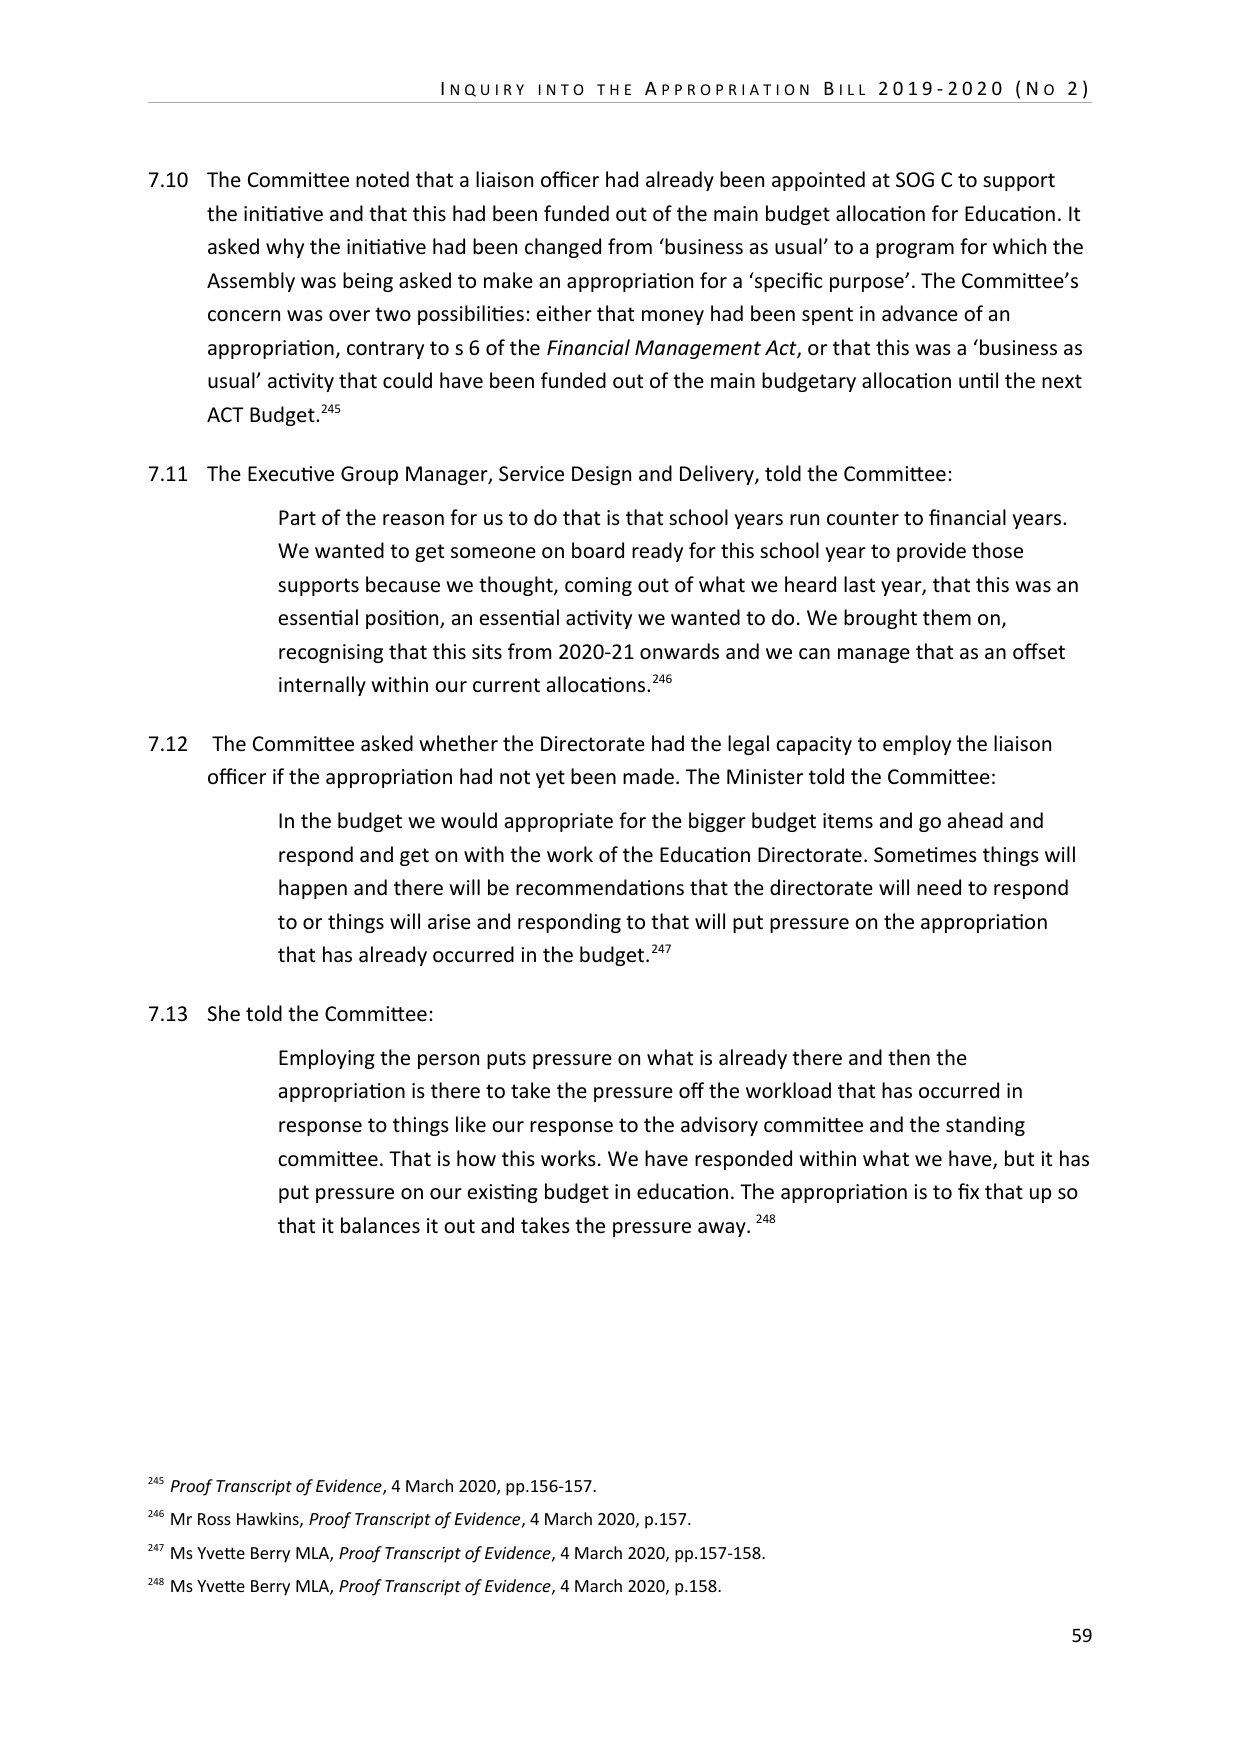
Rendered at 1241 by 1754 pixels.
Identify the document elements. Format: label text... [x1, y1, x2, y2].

text The Committee noted that a liaison officer had already been appointed at SOG C to support the initiative and that this had been funded out of the main budget allocation for Education. It asked why the initiative had been changed from ‘business as usual’ to a program for which the Assembly was being asked to make an appropriation for a ‘specific purpose’. The Committee’s concern was over two possibilities: either that money had been spent in advance of an appropriation, contrary to s 6 of the Financial Management Act, or that this was a ‘business as usual’ activity that could have been funded out of the main budgetary allocation until the next ACT Budget. [148, 165, 1092, 428]
text Part of the reason for us to do that is that school years run counter to financial years. We wanted to get someone on board ready for this school year to provide those supports because we thought, coming out of what we heard last year, that this was an essential position, an essential activity we wanted to do. We brought them on, recognising that this sits from 2020-21 onwards and we can manage that as an offset internally within our current allocations. [278, 503, 1092, 698]
text She told the Committee: [148, 999, 1092, 1027]
text The Committee asked whether the Directorate had the legal capacity to employ the liaison officer if the appropriation had not yet been made. The Minister told the Committee: [148, 729, 1092, 791]
text Employing the person puts pressure on what is already there and then the appropriation is there to take the pressure off the workload that has occurred in response to things like our response to the advisory committee and the standing committee. That is how this works. We have responded within what we have, but it has put pressure on our existing budget in education. The appropriation is to fix that up so that it balances it out and takes the pressure away. [278, 1043, 1092, 1239]
text In the budget we would appropriate for the bigger budget items and go ahead and respond and get on with the work of the Education Directorate. Sometimes things will happen and there will be recommendations that the directorate will need to respond to or things will arise and responding to that will put pressure on the appropriation that has already occurred in the budget. [278, 806, 1092, 969]
text The Executive Group Manager, Service Design and Delivery, told the Committee: [148, 459, 1092, 487]
